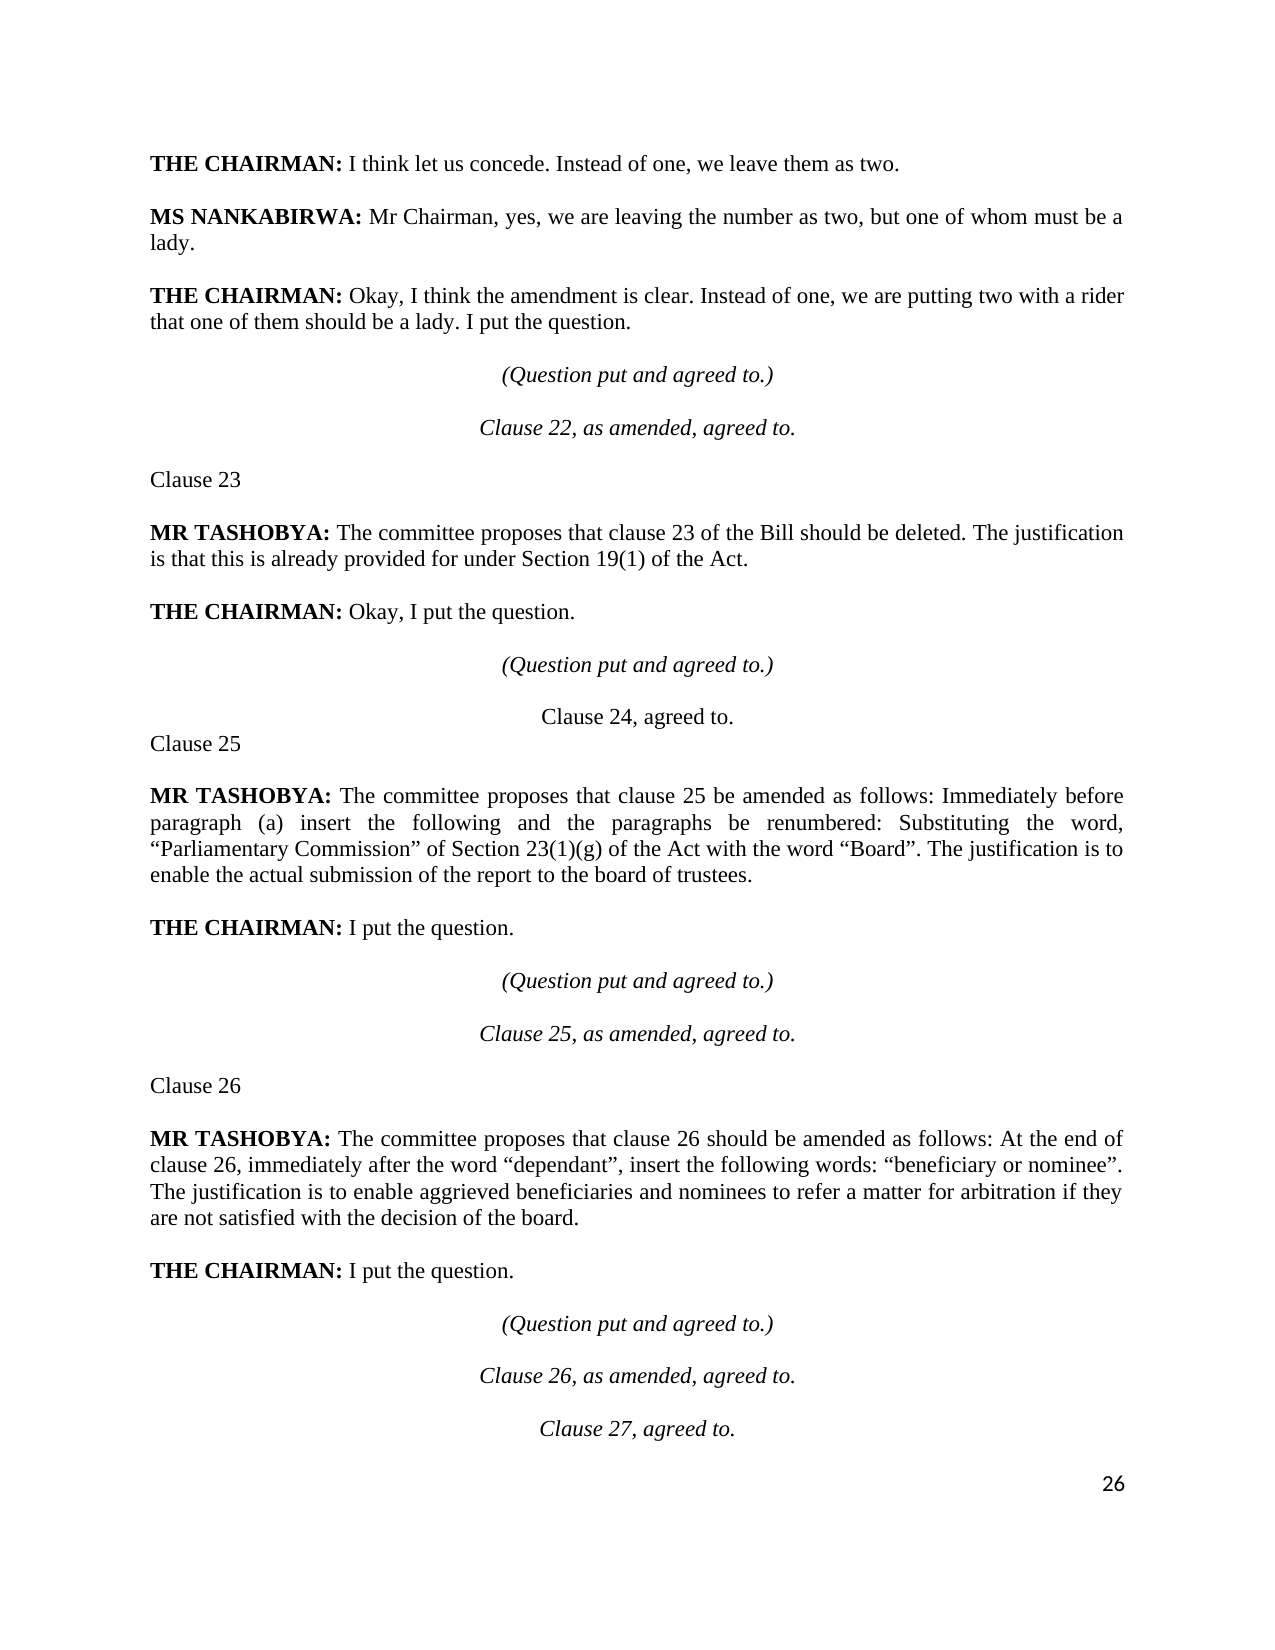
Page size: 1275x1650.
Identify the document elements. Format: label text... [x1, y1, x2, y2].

text Clause 22, as amended, agreed to. [150, 413, 1125, 440]
text MR TASHOBYA: The committee proposes that clause 23 of the Bill should be deleted. The justification is that this is already provided for under Section 19(1) of the Act. [150, 519, 1125, 572]
text (Question put and agreed to.) [150, 1309, 1125, 1336]
text THE CHAIRMAN: Okay, I think the amendment is clear. Instead of one, we are putting two with a rider that one of them should be a lady. I put the question. [150, 282, 1125, 334]
text THE CHAIRMAN: I put the question. [150, 914, 1125, 941]
text (Question put and agreed to.) [150, 967, 1125, 993]
text Clause 25 [150, 730, 1125, 756]
text Clause 26 [150, 1072, 1125, 1099]
text THE CHAIRMAN: I put the question. [150, 1257, 1125, 1283]
text MS NANKABIRWA: Mr Chairman, yes, we are leaving the number as two, but one of whom must be a lady. [150, 203, 1125, 255]
text Clause 27, agreed to. [150, 1415, 1125, 1441]
text Clause 23 [150, 466, 1125, 493]
text Clause 26, as amended, agreed to. [150, 1362, 1125, 1389]
text THE CHAIRMAN: I think let us concede. Instead of one, we leave them as two. [150, 150, 1125, 176]
text (Question put and agreed to.) [150, 651, 1125, 677]
text MR TASHOBYA: The committee proposes that clause 25 be amended as follows: Immediately before paragraph (a) insert the following and the paragraphs be renumbered: Substituting the word, “Parliamentary Commission” of Section 23(1)(g) of the Act with the word “Board”. The justification is to enable the actual submission of the report to the board of trustees. [150, 782, 1125, 888]
text (Question put and agreed to.) [150, 361, 1125, 387]
text THE CHAIRMAN: Okay, I put the question. [150, 598, 1125, 624]
text MR TASHOBYA: The committee proposes that clause 26 should be amended as follows: At the end of clause 26, immediately after the word “dependant”, insert the following words: “beneficiary or nominee”. The justification is to enable aggrieved beneficiaries and nominees to refer a matter for arbitration if they are not satisfied with the decision of the board. [150, 1125, 1125, 1231]
text Clause 24, agreed to. [150, 703, 1125, 730]
text Clause 25, as amended, agreed to. [150, 1020, 1125, 1046]
